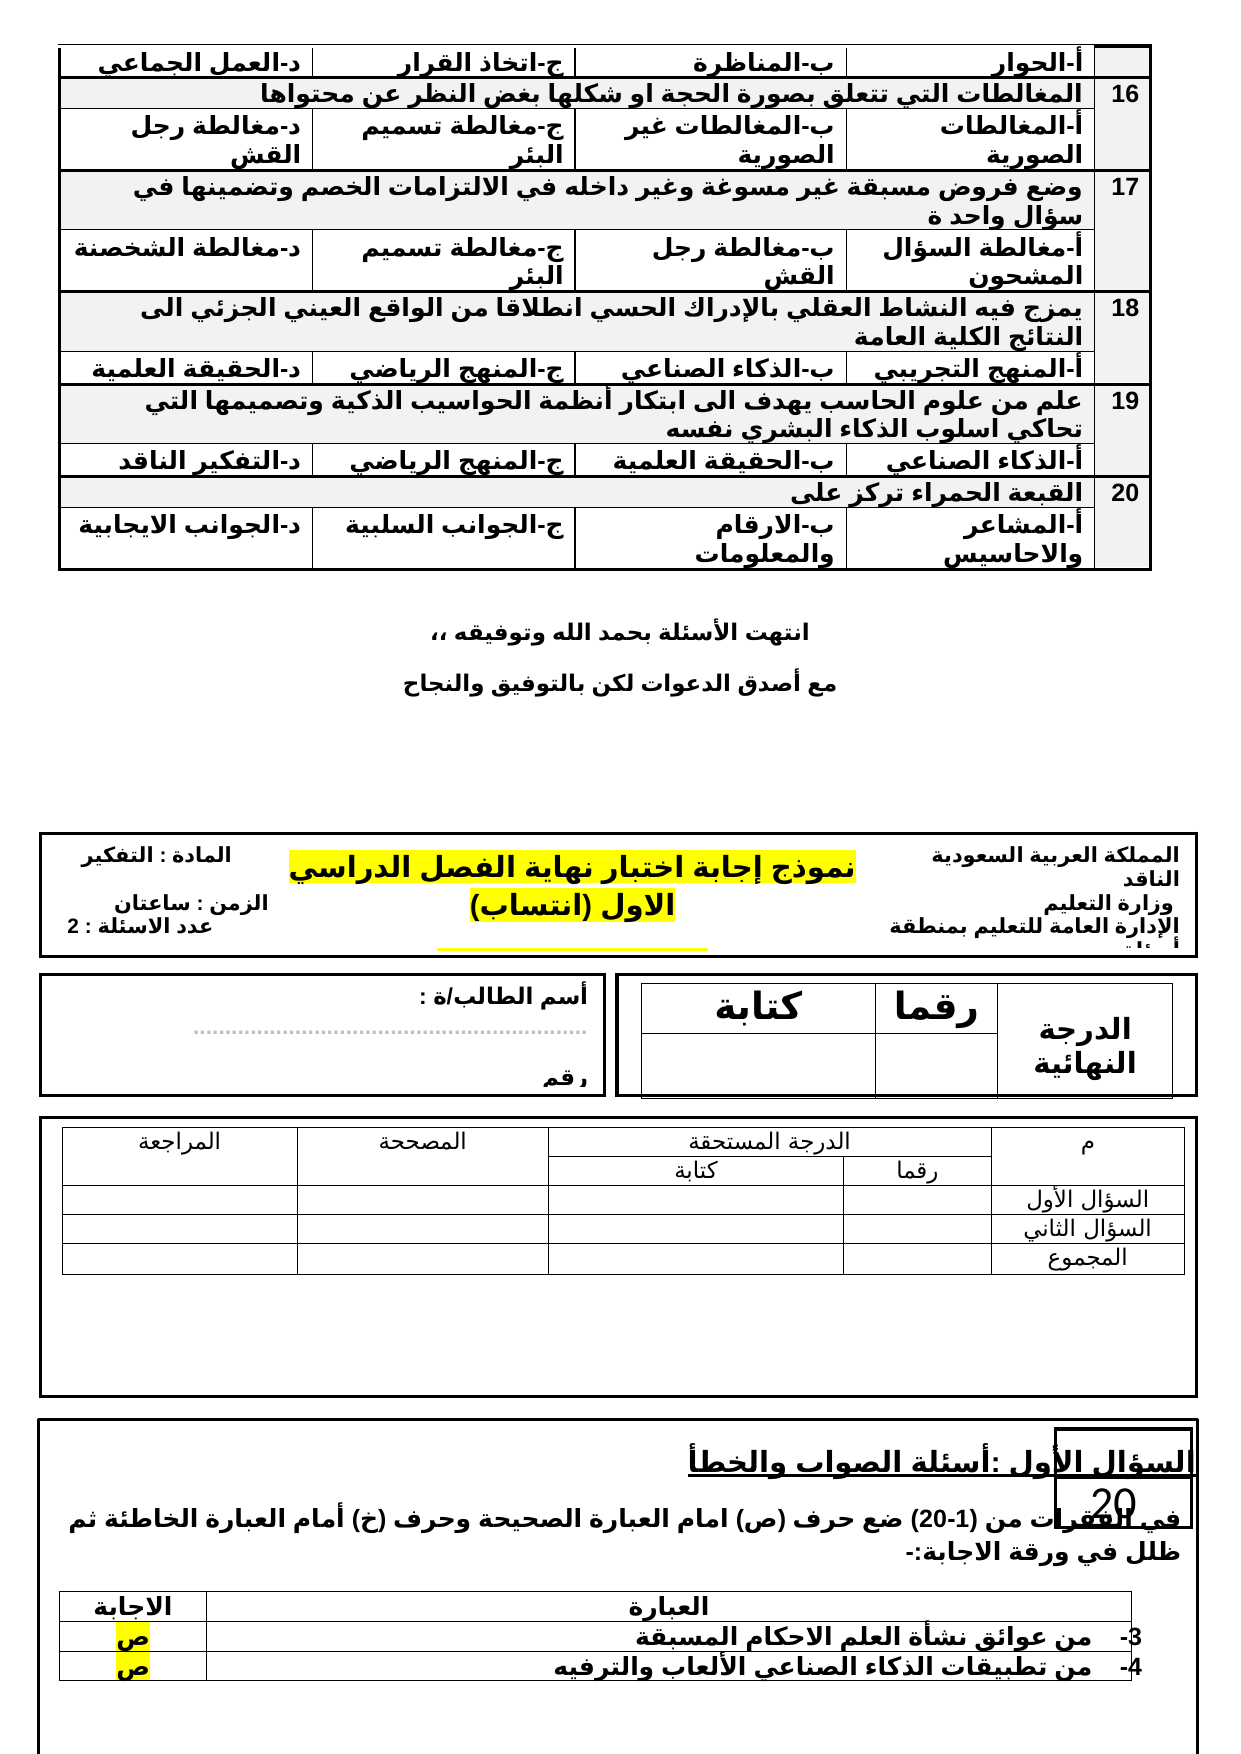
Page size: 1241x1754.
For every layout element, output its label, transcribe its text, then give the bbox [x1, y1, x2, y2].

table_cell أ-الذكاء الصناعي [847, 444, 1094, 475]
table_cell ج-مغالطة تسميم البئر [313, 109, 574, 169]
table_cell ج-المنهج الرياضي [313, 444, 574, 475]
table_cell 16 [1095, 79, 1149, 169]
text في الفقرات من (1-20) ضع حرف (ص) امام العبارة الصحيحة وحرف (خ) أمام العبارة الخاطئة ثم ظلل في ورقة الاجابة:- [44, 1504, 1181, 1566]
table_cell ب-المناظرة [575, 45, 846, 76]
table_cell ج-المنهج الرياضي [313, 352, 574, 382]
table_cell د-مغالطة الشخصنة [61, 230, 312, 290]
table_header العبارة [207, 1592, 1131, 1621]
table_cell علم من علوم الحاسب يهدف الى ابتكار أنظمة الحواسيب الذكية وتصميمها التي تحاكي اسلوب الذكاء البشري نفسه [61, 386, 1094, 443]
table_cell المغالطات التي تتعلق بصورة الحجة او شكلها بغض النظر عن محتواها [61, 79, 1094, 108]
text السؤال الأول :أسئلة الصواب والخطأ [44, 1445, 1196, 1478]
table_cell د-العمل الجماعي [59, 45, 312, 76]
table_cell أ-المشاعر والاحاسيس [847, 508, 1094, 567]
table_cell 19 [1095, 386, 1149, 475]
table_cell ج-الجوانب السلبية [313, 508, 574, 567]
table_cell أ-مغالطة السؤال المشحون [847, 230, 1094, 290]
table_cell 18 [1095, 293, 1149, 382]
table_cell د-الجوانب الايجابية [61, 508, 312, 567]
table_cell وضع فروض مسبقة غير مسوغة وغير داخله في الالتزامات الخصم وتضمينها في سؤال واحد ة [61, 172, 1094, 229]
table_cell ب-المغالطات غير الصورية [576, 109, 846, 169]
table_cell ص [60, 1652, 116, 1680]
table_header الاجابة [60, 1592, 206, 1621]
table_cell أ-الحوار [846, 45, 1094, 76]
table_cell د-مغالطة رجل القش [61, 109, 312, 169]
table_cell د-الحقيقة العلمية [61, 352, 312, 382]
table_cell من تطبيقات الذكاء الصناعي الألعاب والترفيه [207, 1652, 1131, 1680]
table_cell ص [60, 1622, 116, 1651]
table_cell أ-المغالطات الصورية [847, 109, 1094, 169]
table_cell يمزج فيه النشاط العقلي بالإدراك الحسي انطلاقا من الواقع العيني الجزئي الى النتائج الكلية العامة [61, 293, 1094, 351]
table_cell ب-الحقيقة العلمية [576, 444, 846, 475]
table_cell 15 [1095, 48, 1149, 76]
table_cell أ-المنهج التجريبي [847, 352, 1094, 382]
table_cell ب-الذكاء الصناعي [576, 352, 846, 382]
table_cell ج-اتخاذ القرار [313, 45, 575, 76]
table_cell ب-الارقام والمعلومات [576, 508, 846, 567]
table_cell ب-مغالطة رجل القش [576, 230, 846, 290]
table_cell 20 [1095, 478, 1149, 567]
table_cell ج-مغالطة تسميم البئر [313, 230, 574, 290]
table_cell القبعة الحمراء تركز على [61, 478, 1094, 507]
table_cell من عوائق نشأة العلم الاحكام المسبقة [207, 1622, 1131, 1651]
text انتهت الأسئلة بحمد الله وتوفيقه ،، [44, 619, 1196, 645]
table_cell د-التفكير الناقد [61, 444, 312, 475]
table_cell ص [150, 1652, 206, 1680]
text مع أصدق الدعوات لكن بالتوفيق والنجاح [44, 670, 1196, 696]
table_cell ص [150, 1622, 206, 1651]
table_cell 17 [1095, 172, 1149, 290]
